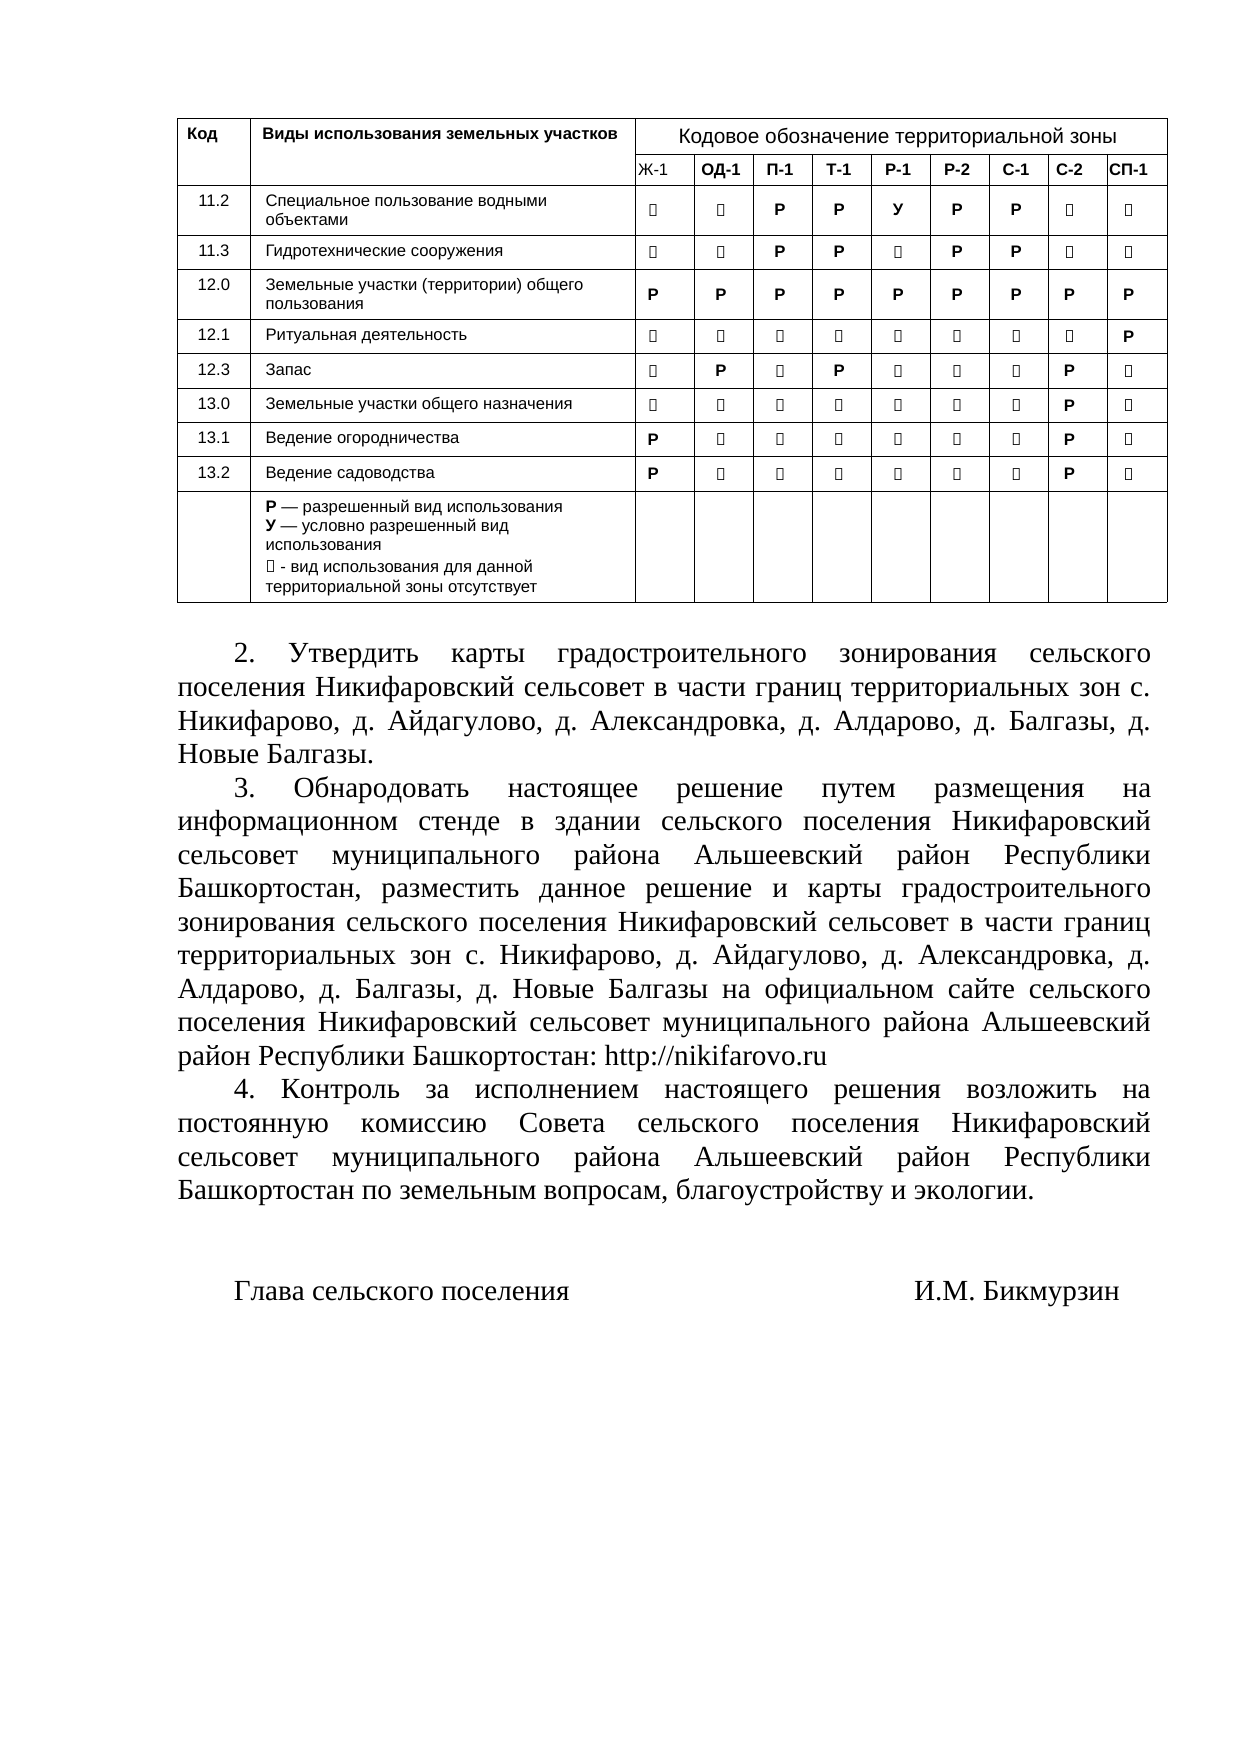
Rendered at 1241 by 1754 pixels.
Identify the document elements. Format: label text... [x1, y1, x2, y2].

table_cell Р — разрешенный вид использования У — условно разрешенный вид использования  - вид использования для данной территориальной зоны отсутствует [251, 492, 635, 602]
table_cell Р [813, 186, 871, 234]
table_cell  [813, 389, 871, 422]
table_cell  [754, 320, 812, 353]
table_cell 12.3 [178, 354, 250, 388]
table_cell 11.3 [178, 236, 250, 269]
table_header Кодовое обозначение территориальной зоны [636, 119, 1167, 154]
table_cell  [1108, 389, 1167, 422]
table_cell Р [695, 270, 753, 319]
table_cell [931, 492, 989, 602]
table_cell Земельные участки (территории) общего пользования [251, 270, 635, 319]
table_cell  [813, 320, 871, 353]
table_cell  [695, 423, 753, 456]
table_cell  [754, 389, 812, 422]
table_cell [1049, 492, 1107, 602]
table_cell Р [931, 270, 989, 319]
table_cell Р [931, 186, 989, 234]
table_cell [872, 492, 930, 602]
table_cell Р [754, 236, 812, 269]
table_cell 12.0 [178, 270, 250, 319]
table_cell  [695, 320, 753, 353]
table_cell У [872, 186, 930, 234]
table_cell  [872, 354, 930, 388]
table_cell [178, 492, 250, 602]
table_cell Р [990, 236, 1048, 269]
table_cell [813, 492, 871, 602]
table_cell Ритуальная деятельность [251, 320, 635, 353]
table_cell 11.2 [178, 186, 250, 234]
table_cell Р [813, 354, 871, 388]
table_cell  [813, 457, 871, 491]
table_cell Р [813, 270, 871, 319]
table_cell Р [813, 236, 871, 269]
text 3. Обнародовать настоящее решение путем размещения на информационном стенде в здании сельского поселения Никифаровский сельсовет муниципального района Альшеевский район Республики Башкортостан, разместить данное решение и карты градостроительного зонирования сельского поселения Никифаровский сельсовет в части границ территориальных зон с. Никифарово, д. Айдагулово, д. Александровка, д. Алдарово, д. Балгазы, д. Новые Балгазы на официальном сайте сельского поселения Никифаровский сельсовет муниципального района Альшеевский район Республики Башкортостан: http://nikifarovo.ru [177, 770, 1152, 1072]
table_cell  [636, 236, 694, 269]
table_cell С-2 [1049, 155, 1107, 184]
table_cell  [872, 236, 930, 269]
table_cell Р [1049, 354, 1107, 388]
table_cell  [872, 389, 930, 422]
table_cell  [1049, 186, 1107, 234]
table_cell  [990, 320, 1048, 353]
table_cell  [872, 320, 930, 353]
table_cell  [990, 423, 1048, 456]
table_cell Р [754, 186, 812, 234]
table_cell [695, 492, 753, 602]
table_cell  [636, 354, 694, 388]
table_cell  [754, 423, 812, 456]
table_cell С-1 [990, 155, 1048, 184]
table_cell Специальное пользование водными объектами [251, 186, 635, 234]
table_cell СП-1 [1108, 155, 1167, 184]
table_cell  [1108, 236, 1167, 269]
table_cell  [872, 423, 930, 456]
table_cell  [695, 457, 753, 491]
table_cell [636, 492, 694, 602]
table_cell 13.0 [178, 389, 250, 422]
table_cell  [931, 457, 989, 491]
table_cell  [636, 186, 694, 234]
table_cell [754, 492, 812, 602]
table_cell Р [1049, 270, 1107, 319]
table_cell Гидротехнические сооружения [251, 236, 635, 269]
table_cell Р [1049, 389, 1107, 422]
table_cell Земельные участки общего назначения [251, 389, 635, 422]
table_cell Р [1049, 457, 1107, 491]
table_cell ОД-1 [695, 155, 753, 184]
table_cell Ж-1 [636, 155, 694, 184]
table_cell Р [990, 270, 1048, 319]
text 4. Контроль за исполнением настоящего решения возложить на постоянную комиссию Совета сельского поселения Никифаровский сельсовет муниципального района Альшеевский район Республики Башкортостан по земельным вопросам, благоустройству и экологии. [177, 1072, 1152, 1206]
table_cell Р [931, 236, 989, 269]
table_cell  [1108, 354, 1167, 388]
table_cell Р [1108, 320, 1167, 353]
table_cell  [754, 457, 812, 491]
table_cell  [931, 354, 989, 388]
table_cell 12.1 [178, 320, 250, 353]
text 2. Утвердить карты градостроительного зонирования сельского поселения Никифаровский сельсовет в части границ территориальных зон с. Никифарово, д. Айдагулово, д. Александровка, д. Алдарово, д. Балгазы, д. Новые Балгазы. [177, 636, 1152, 770]
table_cell  [636, 389, 694, 422]
table_cell  [931, 320, 989, 353]
table_cell  [695, 236, 753, 269]
table_cell П-1 [754, 155, 812, 184]
table_cell [1108, 492, 1167, 602]
table_cell  [990, 354, 1048, 388]
table_cell Р-2 [931, 155, 989, 184]
table_cell  [813, 423, 871, 456]
table_cell  [695, 389, 753, 422]
table_cell Р [636, 423, 694, 456]
table_cell Р [636, 457, 694, 491]
table_cell [990, 492, 1048, 602]
table_cell 13.1 [178, 423, 250, 456]
table_cell  [1049, 320, 1107, 353]
table_cell Р-1 [872, 155, 930, 184]
table_cell Р [1108, 270, 1167, 319]
table_cell  [931, 389, 989, 422]
table_cell  [1108, 186, 1167, 234]
table_cell  [1108, 457, 1167, 491]
table_cell  [636, 320, 694, 353]
table_cell 13.2 [178, 457, 250, 491]
table_cell Т-1 [813, 155, 871, 184]
table_cell Р [695, 354, 753, 388]
text Глава сельского поселения И.М. Бикмурзин [177, 1273, 1152, 1306]
table_cell Р [990, 186, 1048, 234]
table_cell  [1049, 236, 1107, 269]
table_cell  [872, 457, 930, 491]
table_cell  [1108, 423, 1167, 456]
table_cell  [990, 457, 1048, 491]
table_cell  [754, 354, 812, 388]
table_cell Запас [251, 354, 635, 388]
table_cell  [695, 186, 753, 234]
table_cell  [990, 389, 1048, 422]
table_cell Р [636, 270, 694, 319]
table_header Код [178, 119, 250, 184]
table_cell Ведение огородничества [251, 423, 635, 456]
table_cell Р [754, 270, 812, 319]
table_header Виды использования земельных участков [251, 119, 635, 184]
table_cell Ведение садоводства [251, 457, 635, 491]
table_cell Р [872, 270, 930, 319]
table_cell  [931, 423, 989, 456]
table_cell Р [1049, 423, 1107, 456]
